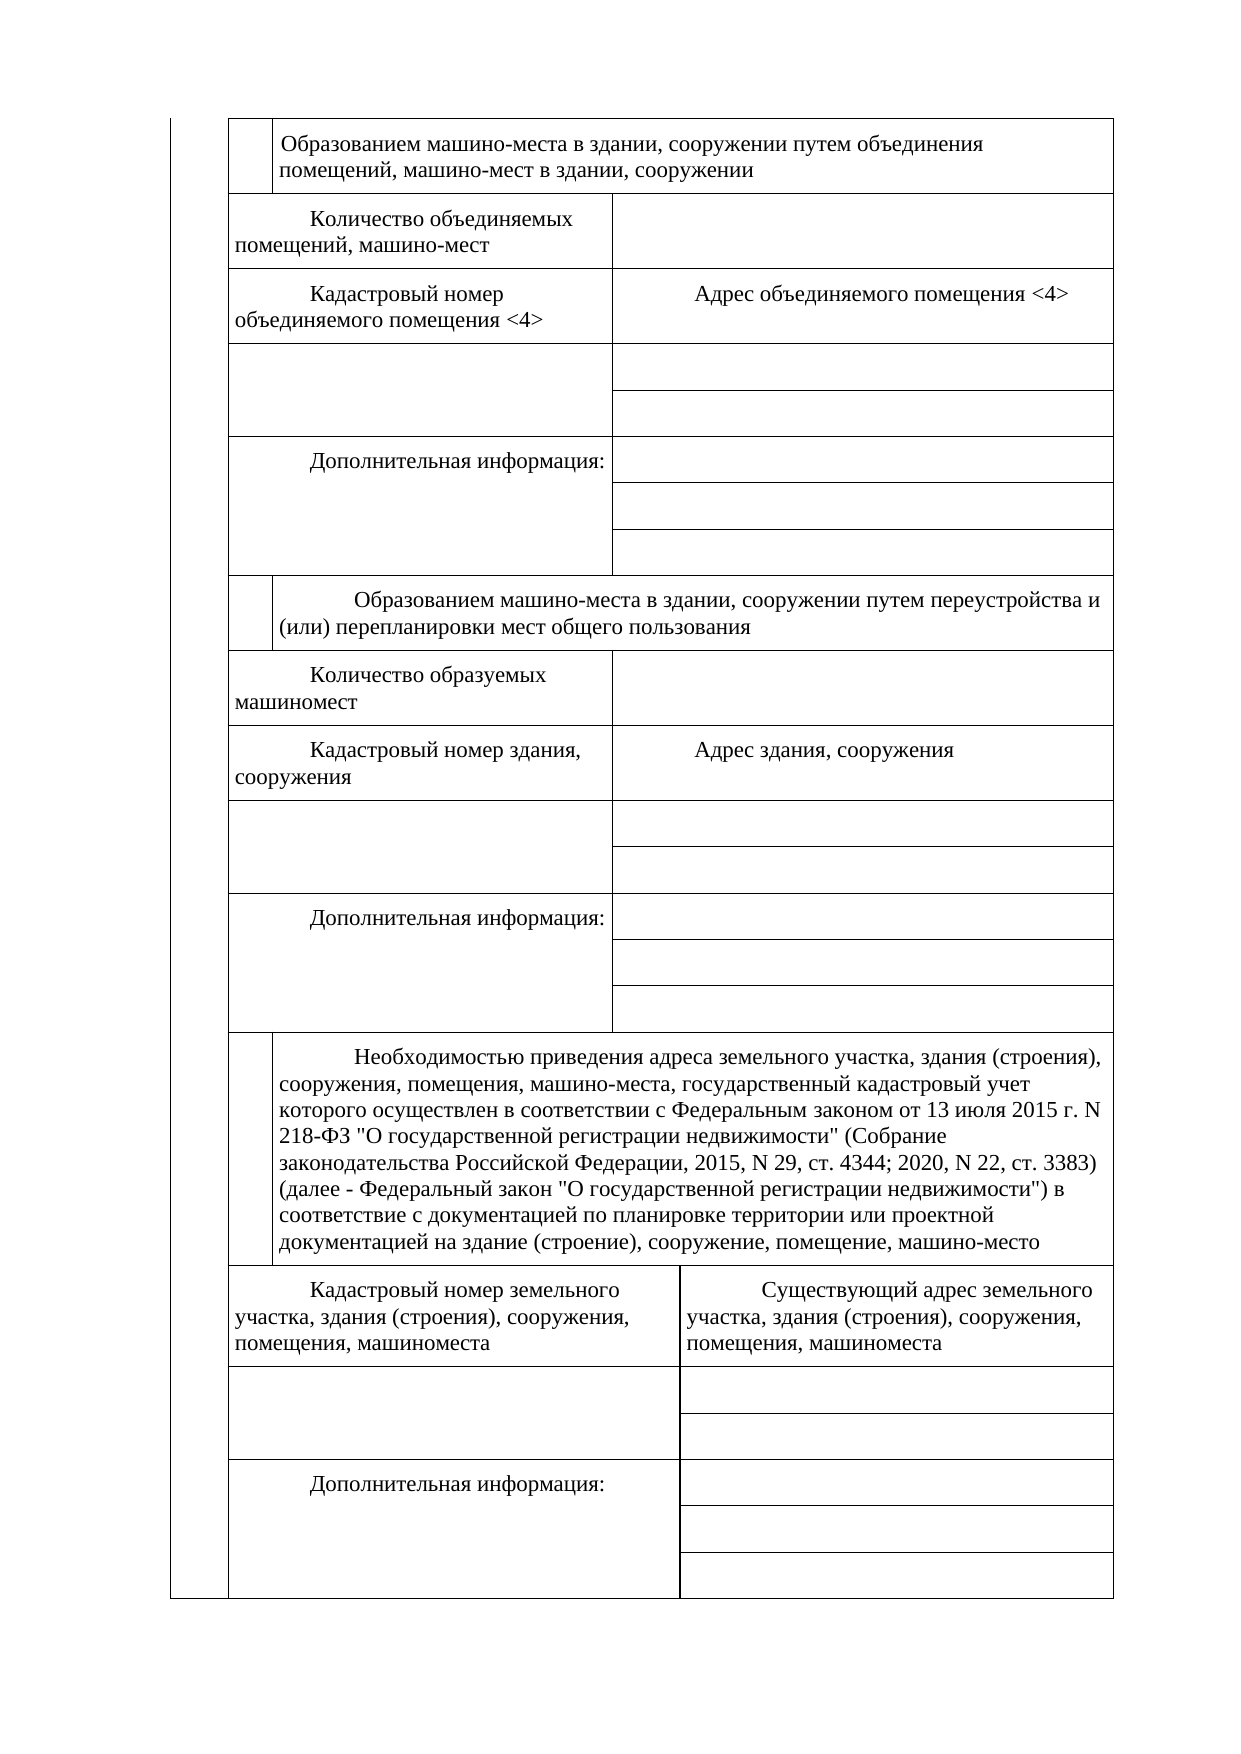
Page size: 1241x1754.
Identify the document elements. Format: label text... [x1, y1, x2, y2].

table_cell [229, 1367, 679, 1459]
table_cell [613, 530, 1113, 575]
table_cell [613, 437, 1113, 482]
table_cell Дополнительная информация: [229, 894, 612, 1032]
table_cell [229, 576, 272, 650]
table_cell Дополнительная информация: [229, 437, 612, 575]
table_cell Количество объединяемых помещений, машино-мест [229, 194, 612, 268]
table_cell [613, 894, 1113, 939]
table_cell Адрес объединяемого помещения <4> [613, 269, 1113, 343]
table_cell [613, 986, 1113, 1032]
table_cell [229, 344, 612, 436]
table_cell Необходимостью приведения адреса земельного участка, здания (строения), сооружения, помещения, машино-места, государственный кадастровый учет которого осуществлен в соответствии с Федеральным законом от 13 июля 2015 г. N 218-ФЗ "О государственной регистрации недвижимости" (Собрание законодательства Российской Федерации, 2015, N 29, ст. 4344; 2020, N 22, ст. 3383) (далее - Федеральный закон "О государственной регистрации недвижимости") в соответствие с документацией по планировке территории или проектной документацией на здание (строение), сооружение, помещение, машино-место [273, 1033, 1113, 1265]
table_cell [681, 1460, 1113, 1505]
table_cell [229, 801, 612, 893]
table_cell Кадастровый номер объединяемого помещения <4> [229, 269, 612, 343]
table_cell Количество образуемых машиномест [229, 651, 612, 725]
table_cell Образованием машино-места в здании, сооружении путем объединения помещений, машино-мест в здании, сооружении [273, 119, 1113, 193]
table_cell [229, 1033, 272, 1265]
table_cell [229, 119, 272, 193]
table_cell Существующий адрес земельного участка, здания (строения), сооружения, помещения, машиноместа [681, 1266, 1113, 1366]
table_cell [681, 1367, 1113, 1412]
table_cell [613, 847, 1113, 893]
table_cell [681, 1553, 1113, 1598]
table_cell Кадастровый номер земельного участка, здания (строения), сооружения, помещения, машиноместа [229, 1266, 679, 1366]
table_cell [613, 194, 1113, 268]
table_cell [171, 1032, 228, 1598]
table_cell [613, 483, 1113, 528]
table_cell Кадастровый номер здания, сооружения [229, 726, 612, 800]
table_cell [681, 1414, 1113, 1459]
table_cell [613, 651, 1113, 725]
table_cell [613, 940, 1113, 985]
table_cell [613, 391, 1113, 436]
table_cell [613, 344, 1113, 389]
table_cell Адрес здания, сооружения [613, 726, 1113, 800]
table_cell Образованием машино-места в здании, сооружении путем переустройства и (или) перепланировки мест общего пользования [273, 576, 1113, 650]
table_cell [613, 801, 1113, 846]
table_cell [681, 1506, 1113, 1552]
table_cell Дополнительная информация: [229, 1460, 679, 1598]
